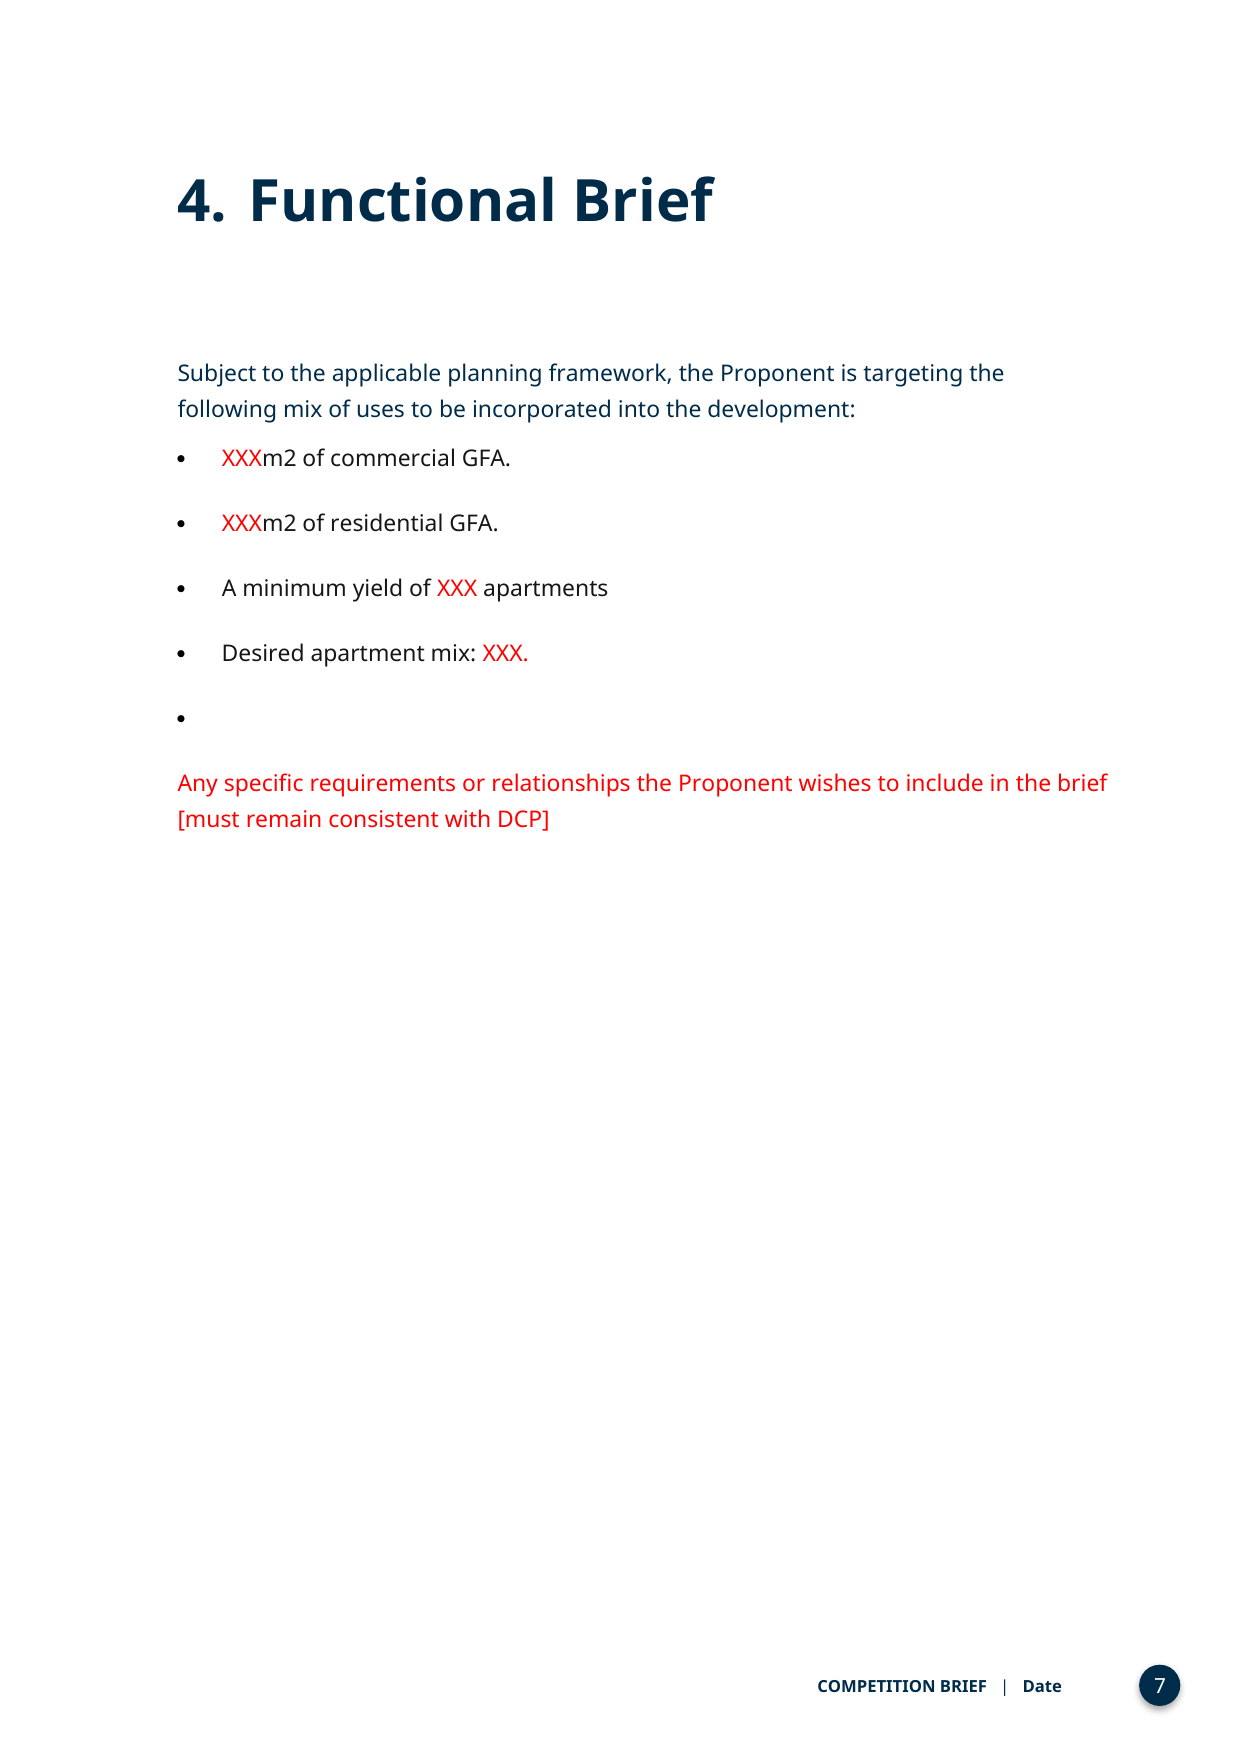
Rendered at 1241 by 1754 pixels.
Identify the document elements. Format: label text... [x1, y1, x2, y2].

text Any specific requirements or relationships the Proponent wishes to include in the brief [must remain consistent with DCP] [177, 767, 1108, 834]
list A minimum yield of XXX apartments [177, 572, 1108, 603]
text Subject to the applicable planning framework, the Proponent is targeting the following mix of uses to be incorporated into the development: [177, 357, 1108, 424]
list XXXm2 of residential GFA. [177, 507, 1108, 538]
subtitle Functional Brief [177, 159, 1108, 239]
list Desired apartment mix: XXX. [177, 637, 1108, 668]
list XXXm2 of commercial GFA. [177, 441, 1108, 473]
